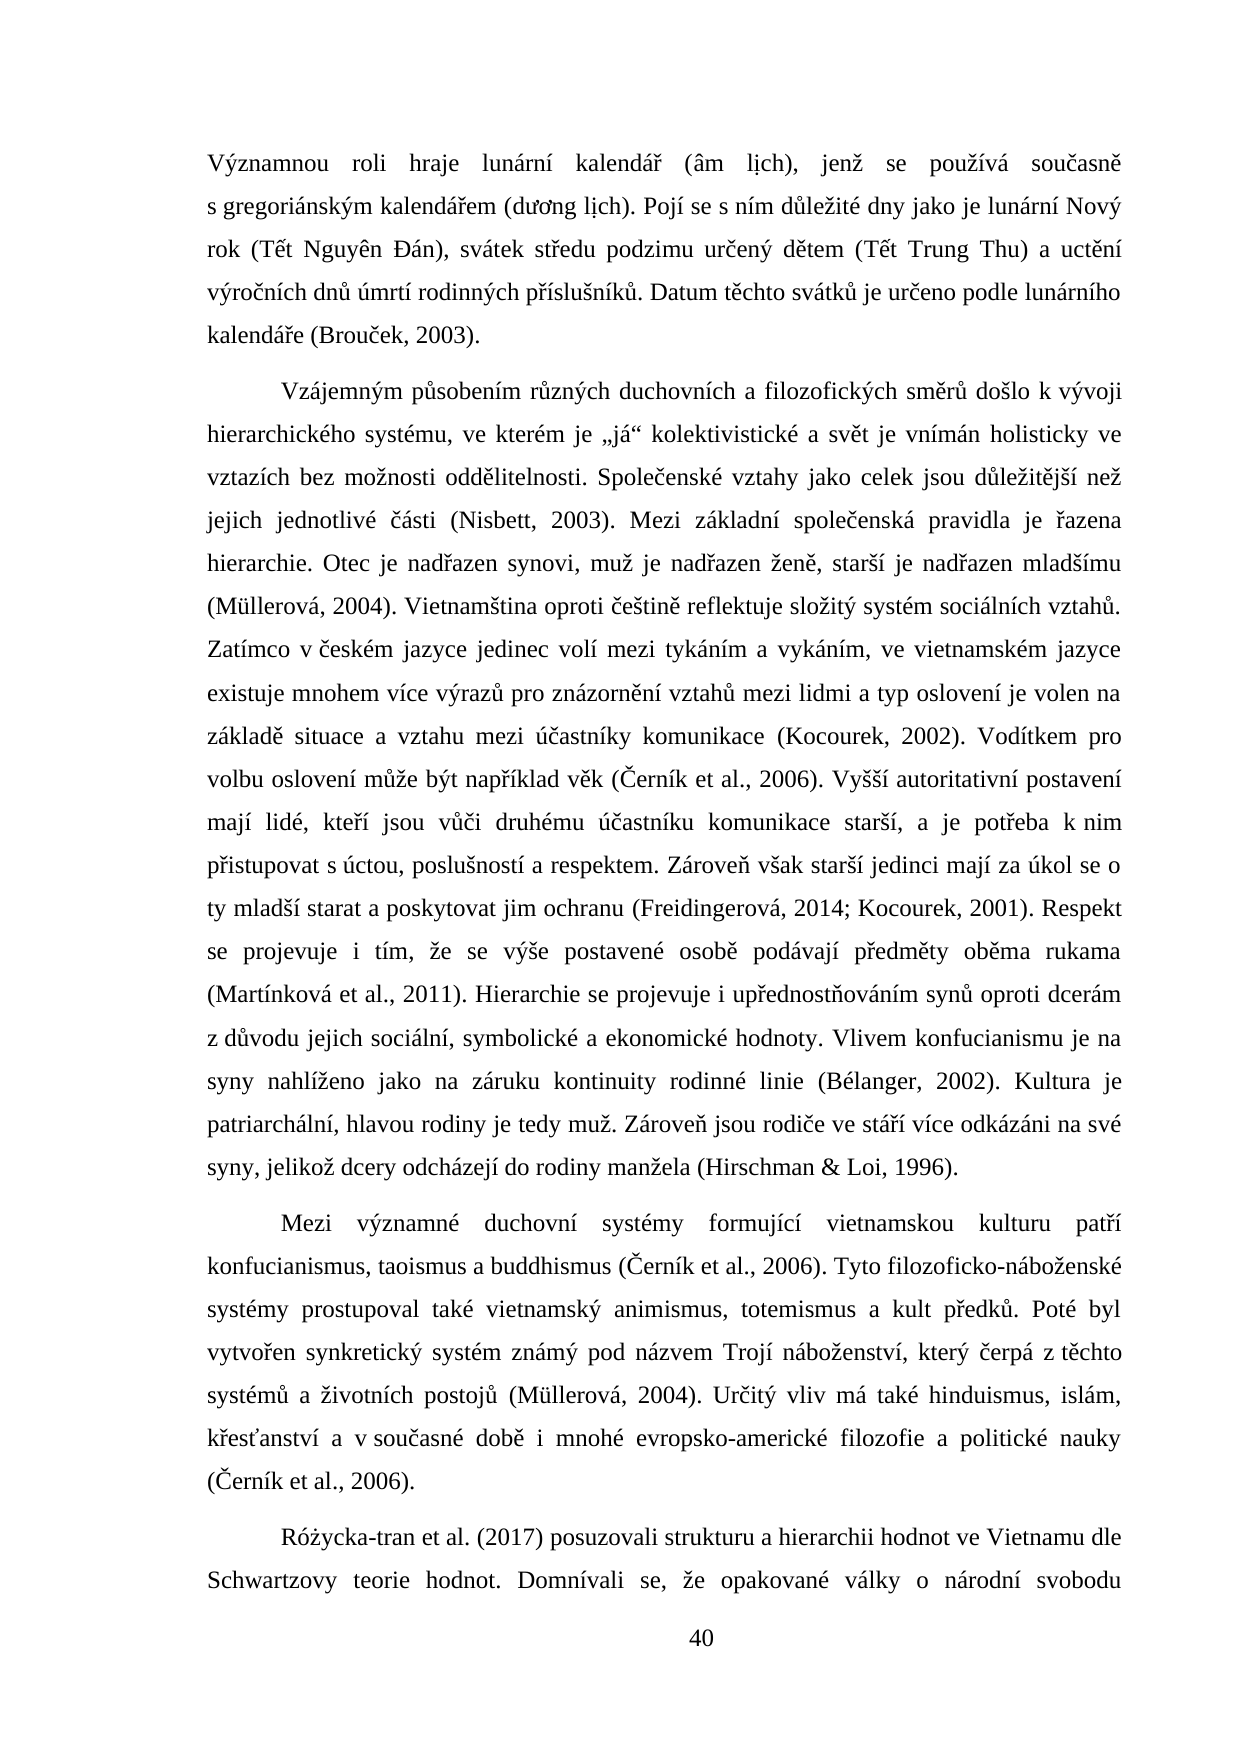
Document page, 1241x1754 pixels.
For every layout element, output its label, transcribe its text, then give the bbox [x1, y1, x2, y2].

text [207, 1522, 1122, 1594]
text Vzájemným působením různých duchovních a filozofických směrů došlo k vývoji hierarchického systému, ve kterém je „já“ kolektivistické a svět je vnímán holisticky ve vztazích bez možnosti oddělitelnosti. Společenské vztahy jako celek jsou důležitější než jejich jednotlivé části (Nisbett, 2003). Mezi základní společenská pravidla je řazena hierarchie. Otec je nadřazen synovi, muž je nadřazen ženě, starší je nadřazen mladšímu (Müllerová, 2004). Vietnamština oproti češtině reflektuje složitý systém sociálních vztahů. Zatímco v českém jazyce jedinec volí mezi tykáním a vykáním, ve vietnamském jazyce existuje mnohem více výrazů pro znázornění vztahů mezi lidmi a typ oslovení je volen na základě situace a vztahu mezi účastníky komunikace (Kocourek, 2002). Vodítkem pro volbu oslovení může být například věk (Černík et al., 2006). Vyšší autoritativní postavení mají lidé, kteří jsou vůči druhému účastníku komunikace starší, a je potřeba k nim přistupovat s úctou, poslušností a respektem. Zároveň však starší jedinci mají za úkol se o ty mladší starat a poskytovat jim ochranu (Freidingerová, 2014; Kocourek, 2001). Respekt se projevuje i tím, že se výše postavené osobě podávají předměty oběma rukama (Martínková et al., 2011). Hierarchie se projevuje i upřednostňováním synů oproti dcerám z důvodu jejich sociální, symbolické a ekonomické hodnoty. Vlivem konfucianismu je na syny nahlíženo jako na záruku kontinuity rodinné linie (Bélanger, 2002). Kultura je patriarchální, hlavou rodiny je tedy muž. Zároveň jsou rodiče ve stáří více odkázáni na své syny, jelikož dcery odcházejí do rodiny manžela (Hirschman & Loi, 1996). [207, 376, 1122, 1181]
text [207, 148, 1122, 349]
text Mezi významné duchovní systémy formující vietnamskou kulturu patří konfucianismus, taoismus a buddhismus (Černík et al., 2006). Tyto filozoficko-náboženské systémy prostupoval také vietnamský animismus, totemismus a kult předků. Poté byl vytvořen synkretický systém známý pod názvem Trojí náboženství, který čerpá z těchto systémů a životních postojů (Müllerová, 2004). Určitý vliv má také hinduismus, islám, křesťanství a v současné době i mnohé evropsko-americké filozofie a politické nauky (Černík et al., 2006). [207, 1208, 1122, 1495]
